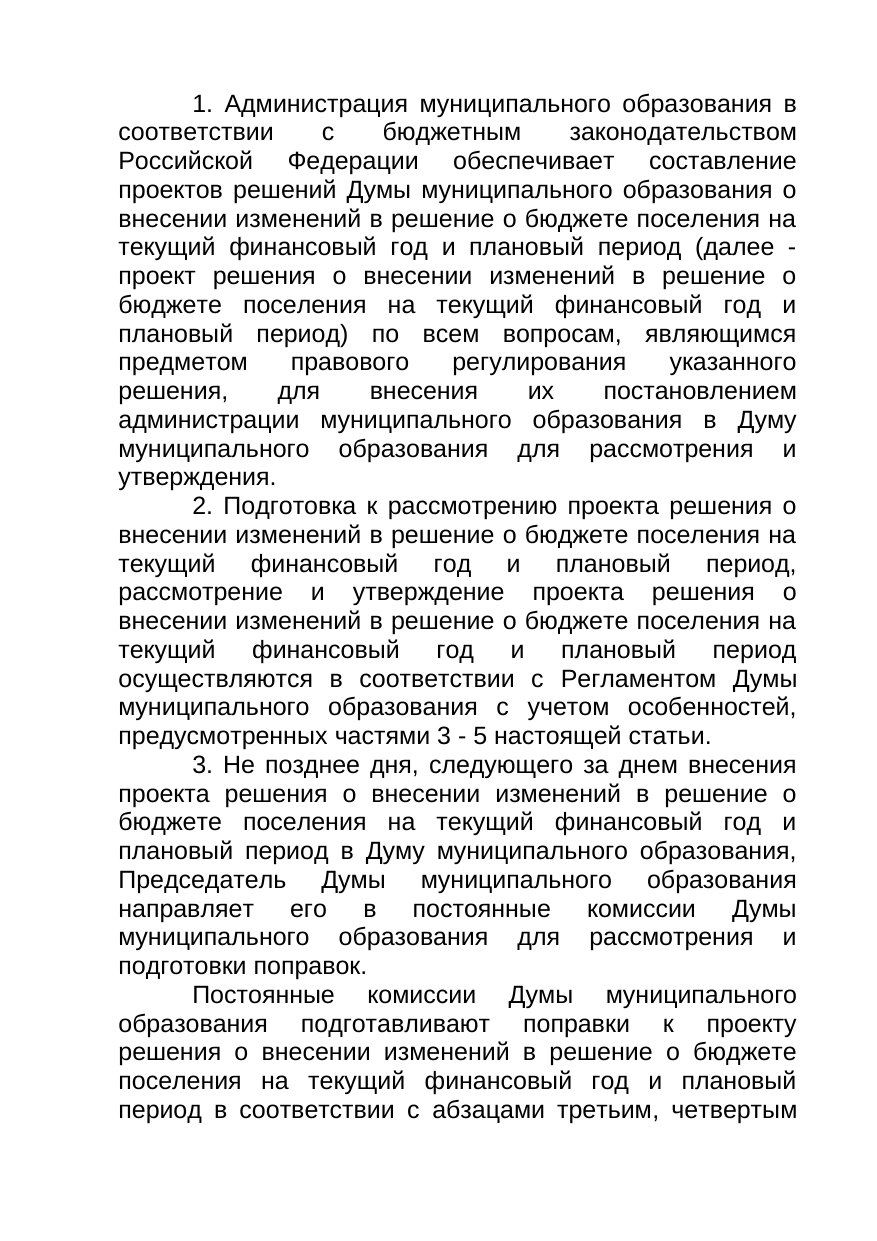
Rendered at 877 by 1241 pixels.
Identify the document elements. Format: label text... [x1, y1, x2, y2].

text 1. Администрация муниципального образования в соответствии с бюджетным законодательством Российской Федерации обеспечивает составление проектов решений Думы муниципального образования о внесении изменений в решение о бюджете поселения на текущий финансовый год и плановый период (далее - проект решения о внесении изменений в решение о бюджете поселения на текущий финансовый год и плановый период) по всем вопросам, являющимся предметом правового регулирования указанного решения, для внесения их постановлением администрации муниципального образования в Думу муниципального образования для рассмотрения и утверждения. [118, 89, 797, 491]
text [118, 980, 797, 1124]
text 3. Не позднее дня, следующего за днем внесения проекта решения о внесении изменений в решение о бюджете поселения на текущий финансовый год и плановый период в Думу муниципального образования, Председатель Думы муниципального образования направляет его в постоянные комиссии Думы муниципального образования для рассмотрения и подготовки поправок. [118, 750, 797, 980]
text 2. Подготовка к рассмотрению проекта решения о внесении изменений в решение о бюджете поселения на текущий финансовый год и плановый период, рассмотрение и утверждение проекта решения о внесении изменений в решение о бюджете поселения на текущий финансовый год и плановый период осуществляются в соответствии с Регламентом Думы муниципального образования с учетом особенностей, предусмотренных частями 3 - 5 настоящей статьи. [118, 491, 797, 750]
